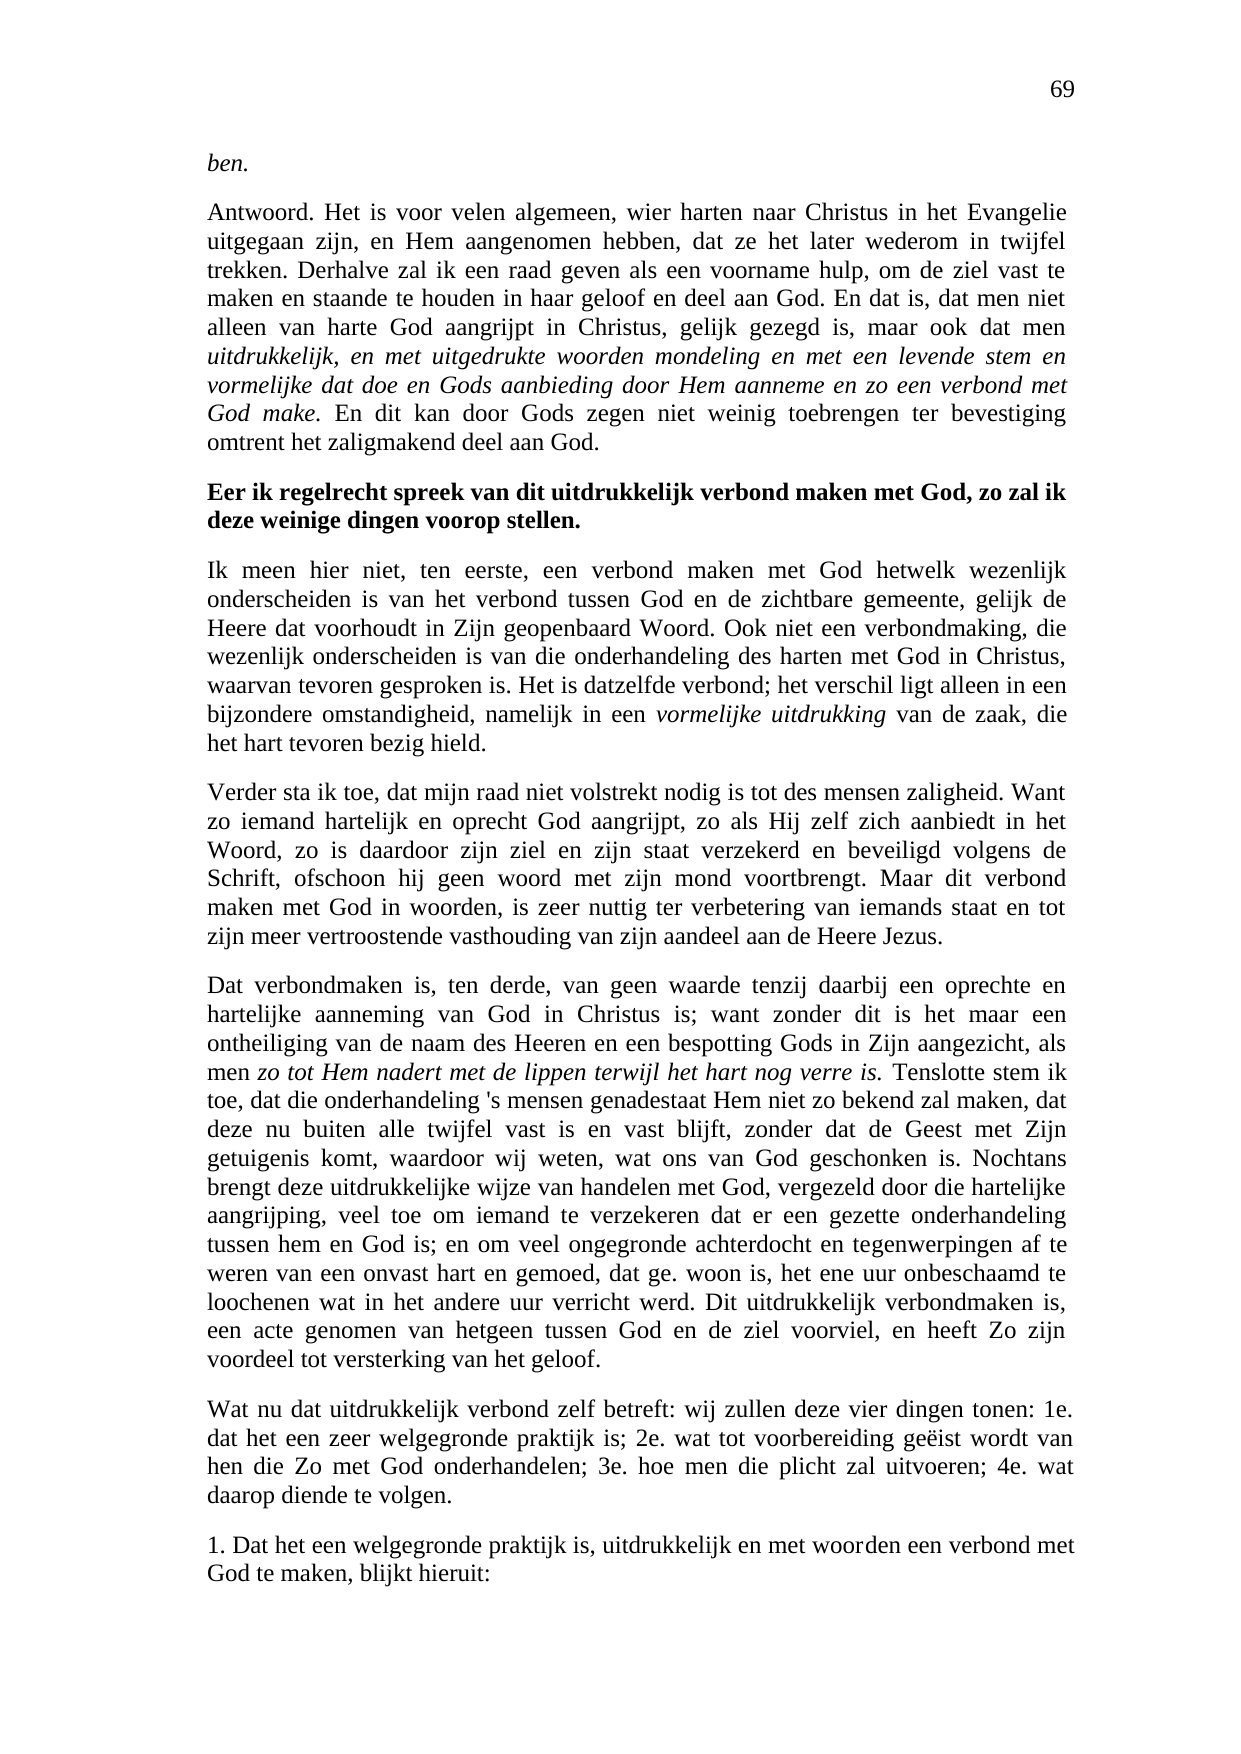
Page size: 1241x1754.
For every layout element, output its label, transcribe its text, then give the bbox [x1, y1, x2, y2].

text Verder sta ik toe, dat mijn raad niet volstrekt nodig is tot des mensen zaligheid. Want zo iemand hartelijk en oprecht God aangrijpt, zo als Hij zelf zich aanbiedt in het Woord, zo is daardoor zijn ziel en zijn staat verzekerd en beveiligd volgens de Schrift, ofschoon hij geen woord met zijn mond voortbrengt. Maar dit verbond maken met God in woorden, is zeer nuttig ter verbetering van iemands staat en tot zijn meer vertroostende vasthouding van zijn aandeel aan de Heere Jezus. [207, 777, 1067, 950]
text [207, 148, 1067, 176]
text Ik meen hier niet, ten eerste, een verbond maken met God hetwelk wezenlijk onderscheiden is van het verbond tussen God en de zichtbare gemeente, gelijk de Heere dat voorhoudt in Zijn geopenbaard Woord. Ook niet een verbondmaking, die wezenlijk onderscheiden is van die onderhandeling des harten met God in Christus, waarvan tevoren gesproken is. Het is datzelfde verbond; het verschil ligt alleen in een bijzondere omstandigheid, namelijk in een vormelijke uitdrukking van de zaak, die het hart tevoren bezig hield. [207, 555, 1067, 756]
text 1. Dat het een welgegronde praktijk is, uitdrukkelijk en met woorden een verbond met God te maken, blijkt hieruit: [207, 1530, 1075, 1587]
text Dat verbondmaken is, ten derde, van geen waarde tenzij daarbij een oprechte en hartelijke aanneming van God in Christus is; want zonder dit is het maar een ontheiliging van de naam des Heeren en een bespotting Gods in Zijn aangezicht, als men zo tot Hem nadert met de lippen terwijl het hart nog verre is. Tenslotte stem ik toe, dat die onderhandeling 's mensen genadestaat Hem niet zo bekend zal maken, dat deze nu buiten alle twijfel vast is en vast blijft, zonder dat de Geest met Zijn getuigenis komt, waardoor wij weten, wat ons van God geschonken is. Nochtans brengt deze uitdrukkelijke wijze van handelen met God, vergezeld door die hartelijke aangrijping, veel toe om iemand te verzekeren dat er een gezette onderhandeling tussen hem en God is; en om veel ongegronde achterdocht en tegenwerpingen af te weren van een onvast hart en gemoed, dat ge. woon is, het ene uur onbeschaamd te loochenen wat in het andere uur verricht werd. Dit uitdrukkelijk verbondmaken is, een acte genomen van hetgeen tussen God en de ziel voorviel, en heeft Zo zijn voordeel tot versterking van het geloof. [207, 971, 1067, 1373]
text Antwoord. Het is voor velen algemeen, wier harten naar Christus in het Evangelie uitgegaan zijn, en Hem aangenomen hebben, dat ze het later wederom in twijfel trekken. Derhalve zal ik een raad geven als een voorname hulp, om de ziel vast te maken en staande te houden in haar geloof en deel aan God. En dat is, dat men niet alleen van harte God aangrijpt in Christus, gelijk gezegd is, maar ook dat men uitdrukkelijk, en met uitgedrukte woorden mondeling en met een levende stem en vormelijke dat doe en Gods aanbieding door Hem aanneme en zo een verbond met God make. En dit kan door Gods zegen niet weinig toebrengen ter bevestiging omtrent het zaligmakend deel aan God. [207, 197, 1067, 456]
text Wat nu dat uitdrukkelijk verbond zelf betreft: wij zullen deze vier dingen tonen: 1e. dat het een zeer welgegronde praktijk is; 2e. wat tot voorbereiding geëist wordt van hen die Zo met God onderhandelen; 3e. hoe men die plicht zal uitvoeren; 4e. wat daarop diende te volgen. [207, 1394, 1075, 1509]
text Eer ik regelrecht spreek van dit uitdrukkelijk verbond maken met God, zo zal ik deze weinige dingen voorop stellen. [207, 477, 1067, 534]
